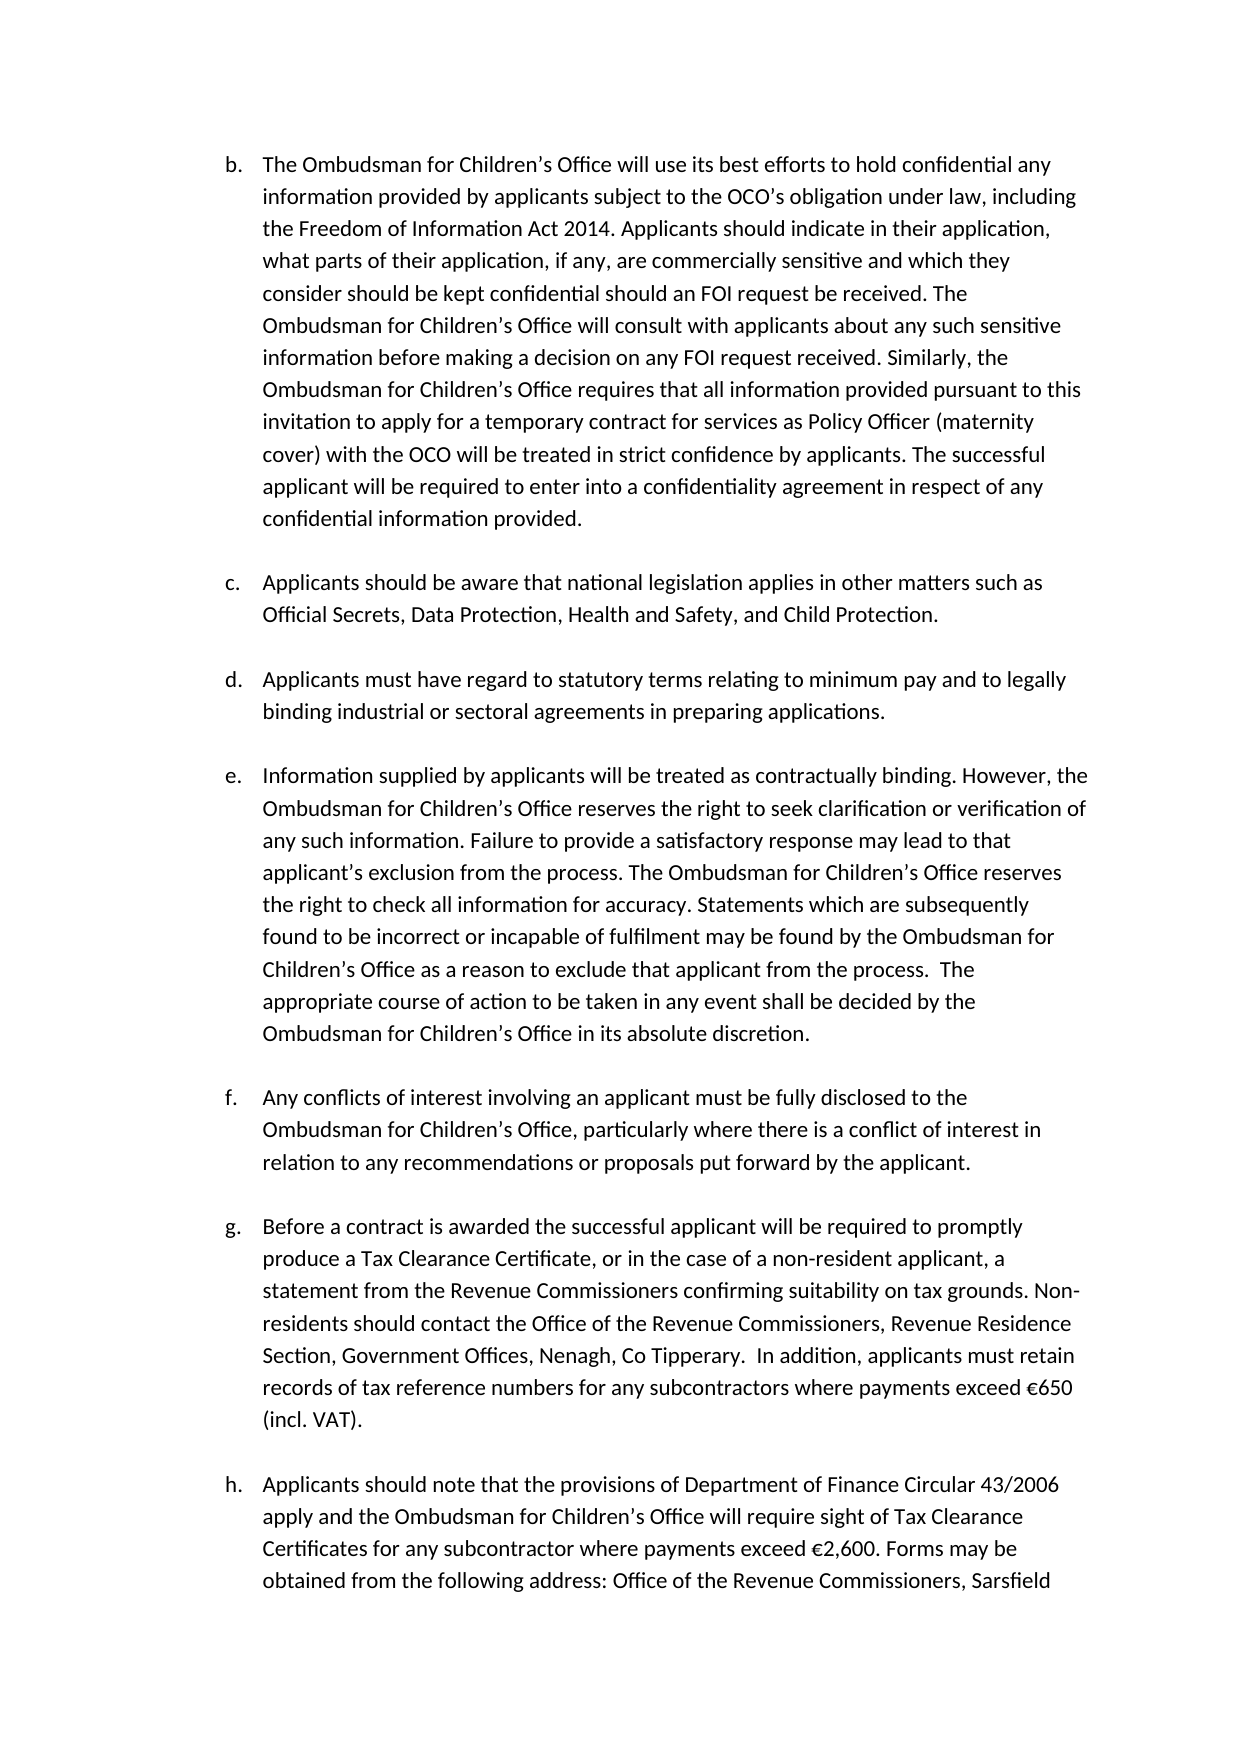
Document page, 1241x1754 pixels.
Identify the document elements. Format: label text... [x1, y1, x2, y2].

list Before a contract is awarded the successful applicant will be required to promptly produce a Tax Clearance Certificate, or in the case of a non-resident applicant, a statement from the Revenue Commissioners confirming suitability on tax grounds. Non-residents should contact the Office of the Revenue Commissioners, Revenue Residence Section, Government Offices, Nenagh, Co Tipperary. In addition, applicants must retain records of tax reference numbers for any subcontractors where payments exceed €650 (incl. VAT). [225, 1212, 1090, 1433]
list Information supplied by applicants will be treated as contractually binding. However, the Ombudsman for Children’s Office reserves the right to seek clarification or verification of any such information. Failure to provide a satisfactory response may lead to that applicant’s exclusion from the process. The Ombudsman for Children’s Office reserves the right to check all information for accuracy. Statements which are subsequently found to be incorrect or incapable of fulfilment may be found by the Ombudsman for Children’s Office as a reason to exclude that applicant from the process. The appropriate course of action to be taken in any event shall be decided by the Ombudsman for Children’s Office in its absolute discretion. [225, 762, 1090, 1047]
list Applicants must have regard to statutory terms relating to minimum pay and to legally binding industrial or sectoral agreements in preparing applications. [225, 665, 1090, 725]
list Applicants should be aware that national legislation applies in other matters such as Official Secrets, Data Protection, Health and Safety, and Child Protection. [225, 568, 1090, 629]
list Any conflicts of interest involving an applicant must be fully disclosed to the Ombudsman for Children’s Office, particularly where there is a conflict of interest in relation to any recommendations or proposals put forward by the applicant. [225, 1083, 1090, 1176]
list The Ombudsman for Children’s Office will use its best efforts to hold confidential any information provided by applicants subject to the OCO’s obligation under law, including the Freedom of Information Act 2014. Applicants should indicate in their application, what parts of their application, if any, are commercially sensitive and which they consider should be kept confidential should an FOI request be received. The Ombudsman for Children’s Office will consult with applicants about any such sensitive information before making a decision on any FOI request received. Similarly, the Ombudsman for Children’s Office requires that all information provided pursuant to this invitation to apply for a temporary contract for services as Policy Officer (maternity cover) with the OCO will be treated in strict confidence by applicants. The successful applicant will be required to enter into a confidentiality agreement in respect of any confidential information provided. [225, 150, 1090, 564]
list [225, 1470, 1090, 1594]
